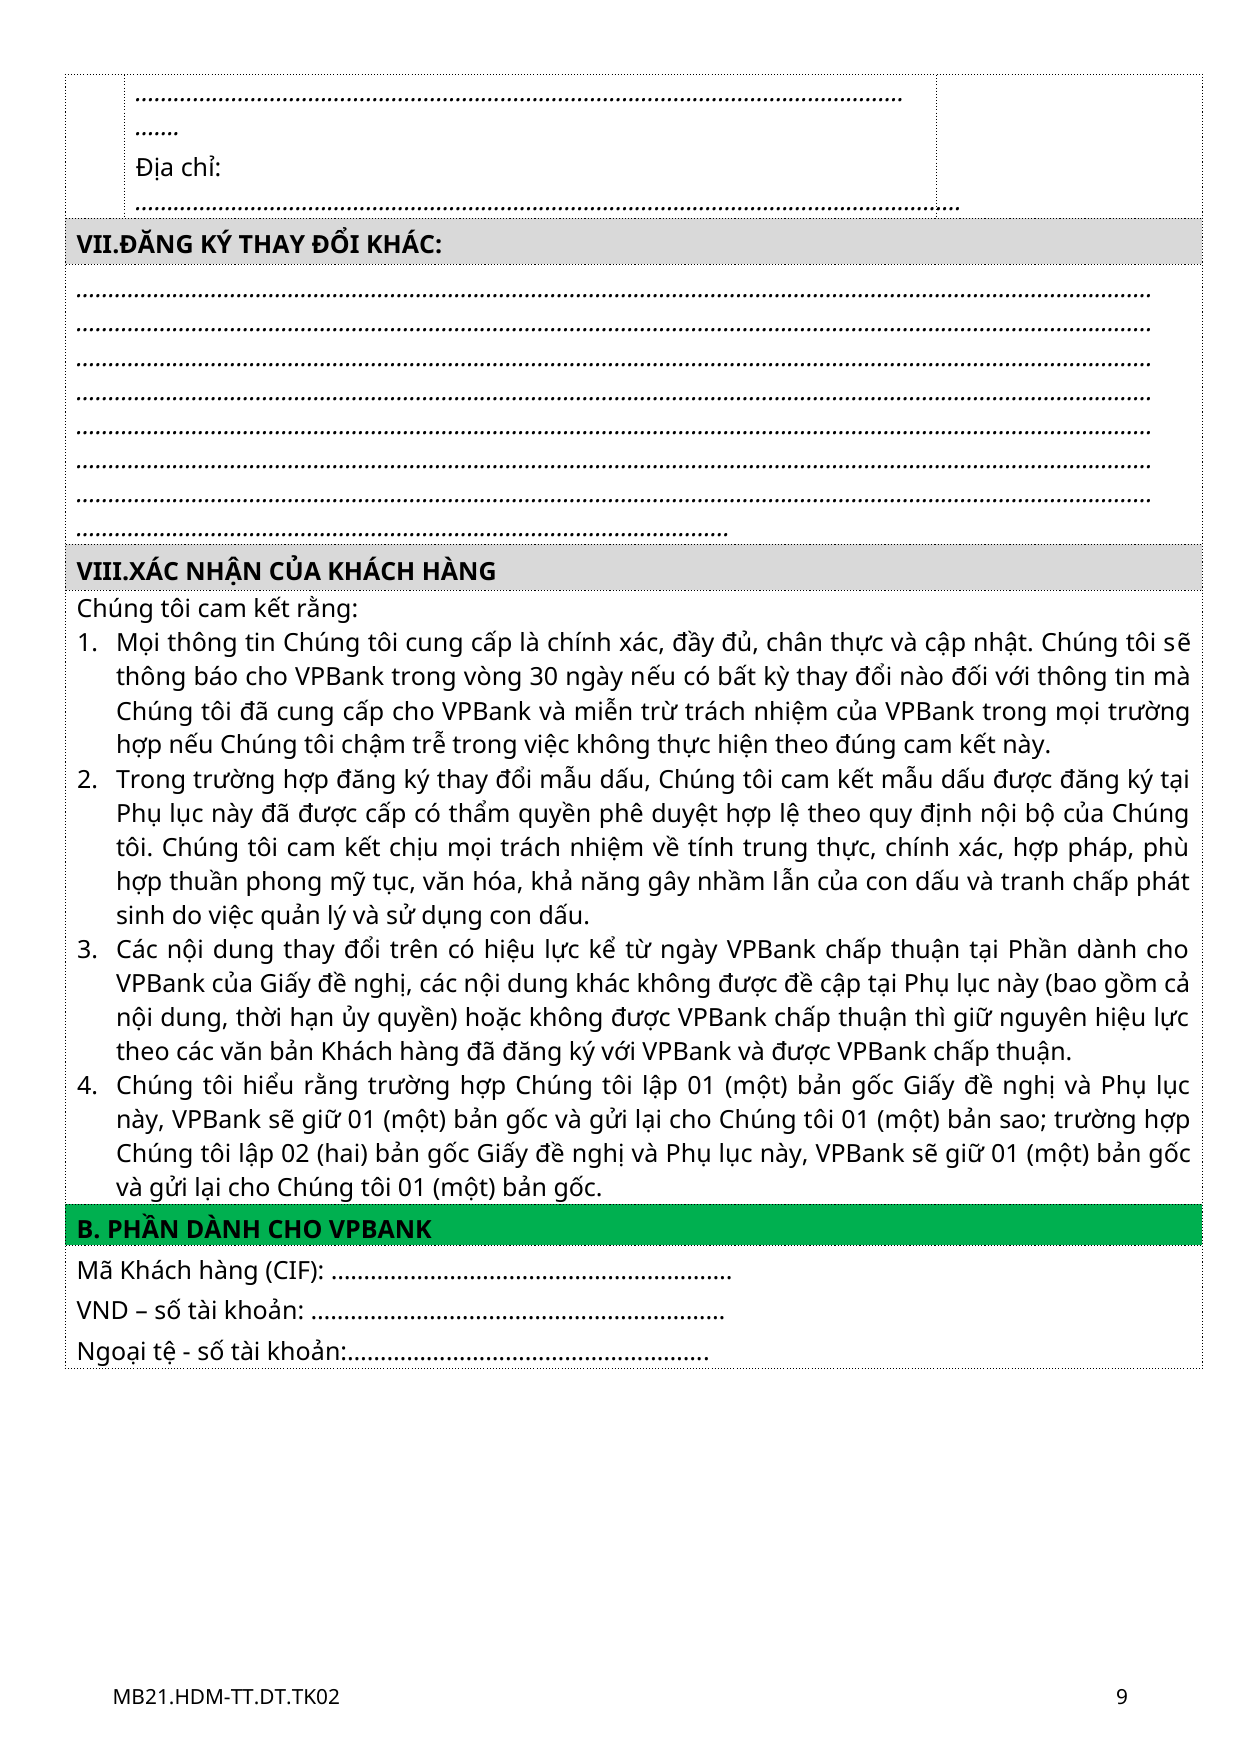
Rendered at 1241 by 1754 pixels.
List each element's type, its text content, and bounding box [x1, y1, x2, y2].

table_cell Chúng tôi cam kết rằng: Mọi thông tin Chúng tôi cung cấp là chính xác, đầy đủ, chân thực và cập nhật. Chúng tôi sẽ thông báo cho VPBank trong vòng 30 ngày nếu có bất kỳ thay đổi nào đối với thông tin mà Chúng tôi đã cung cấp cho VPBank và miễn trừ trách nhiệm của VPBank trong mọi trường hợp nếu Chúng tôi chậm trễ trong việc không thực hiện theo đúng cam kết này. Trong trường hợp đăng ký thay đổi mẫu dấu, Chúng tôi cam kết mẫu dấu được đăng ký tại Phụ lục này đã được cấp có thẩm quyền phê duyệt hợp lệ theo quy định nội bộ của Chúng tôi. Chúng tôi cam kết chịu mọi trách nhiệm về tính trung thực, chính xác, hợp pháp, phù hợp thuần phong mỹ tục, văn hóa, khả năng gây nhầm lẫn của con dấu và tranh chấp phát sinh do việc quản lý và sử dụng con dấu. Các nội dung thay đổi trên có hiệu lực kể từ ngày VPBank chấp thuận tại Phần dành cho VPBank của Giấy đề nghị, các nội dung khác không được đề cập tại Phụ lục này (bao gồm cả nội dung, thời hạn ủy quyền) hoặc không được VPBank chấp thuận thì giữ nguyên hiệu lực theo các văn bản Khách hàng đã đăng ký với VPBank và được VPBank chấp thuận. Chúng tôi hiểu rằng trường hợp Chúng tôi lập 01 (một) bản gốc Giấy đề nghị và Phụ lục này, VPBank sẽ giữ 01 (một) bản gốc và gửi lại cho Chúng tôi 01 (một) bản sao; trường hợp Chúng tôi lập 02 (hai) bản gốc Giấy đề nghị và Phụ lục này, VPBank sẽ giữ 01 (một) bản gốc và gửi lại cho Chúng tôi 01 (một) bản gốc. [65, 590, 1202, 1204]
table_cell [936, 74, 1202, 217]
table_cell VIII.XÁC NHẬN CỦA KHÁCH HÀNG [65, 544, 1202, 590]
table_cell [124, 74, 936, 217]
table_cell 2 [65, 74, 124, 217]
table_cell ……………………………………………………………………………………………………………………………………………………………………………………………………………………………………………………………………………………………………………………………………………………………………………………………………………………………………………………………………………………………………………………………………………………………………………………………………………………………………………………………………………………………………………………………………………………………………………………………………………………………………………………………………………………………………………………………………………………………………………………………………………………………………………………………………………………………………………………………………………………………………………… [65, 264, 1202, 543]
table_cell B. PHẦN DÀNH CHO VPBANK [65, 1204, 1202, 1245]
table_cell Mã Khách hàng (CIF): ……………………………………………………. VND – số tài khoản: ……………………………………………………… Ngoại tệ - số tài khoản:………………………………………………. [65, 1245, 1202, 1367]
table_cell VII.ĐĂNG KÝ THAY ĐỔI KHÁC: [65, 218, 1202, 264]
